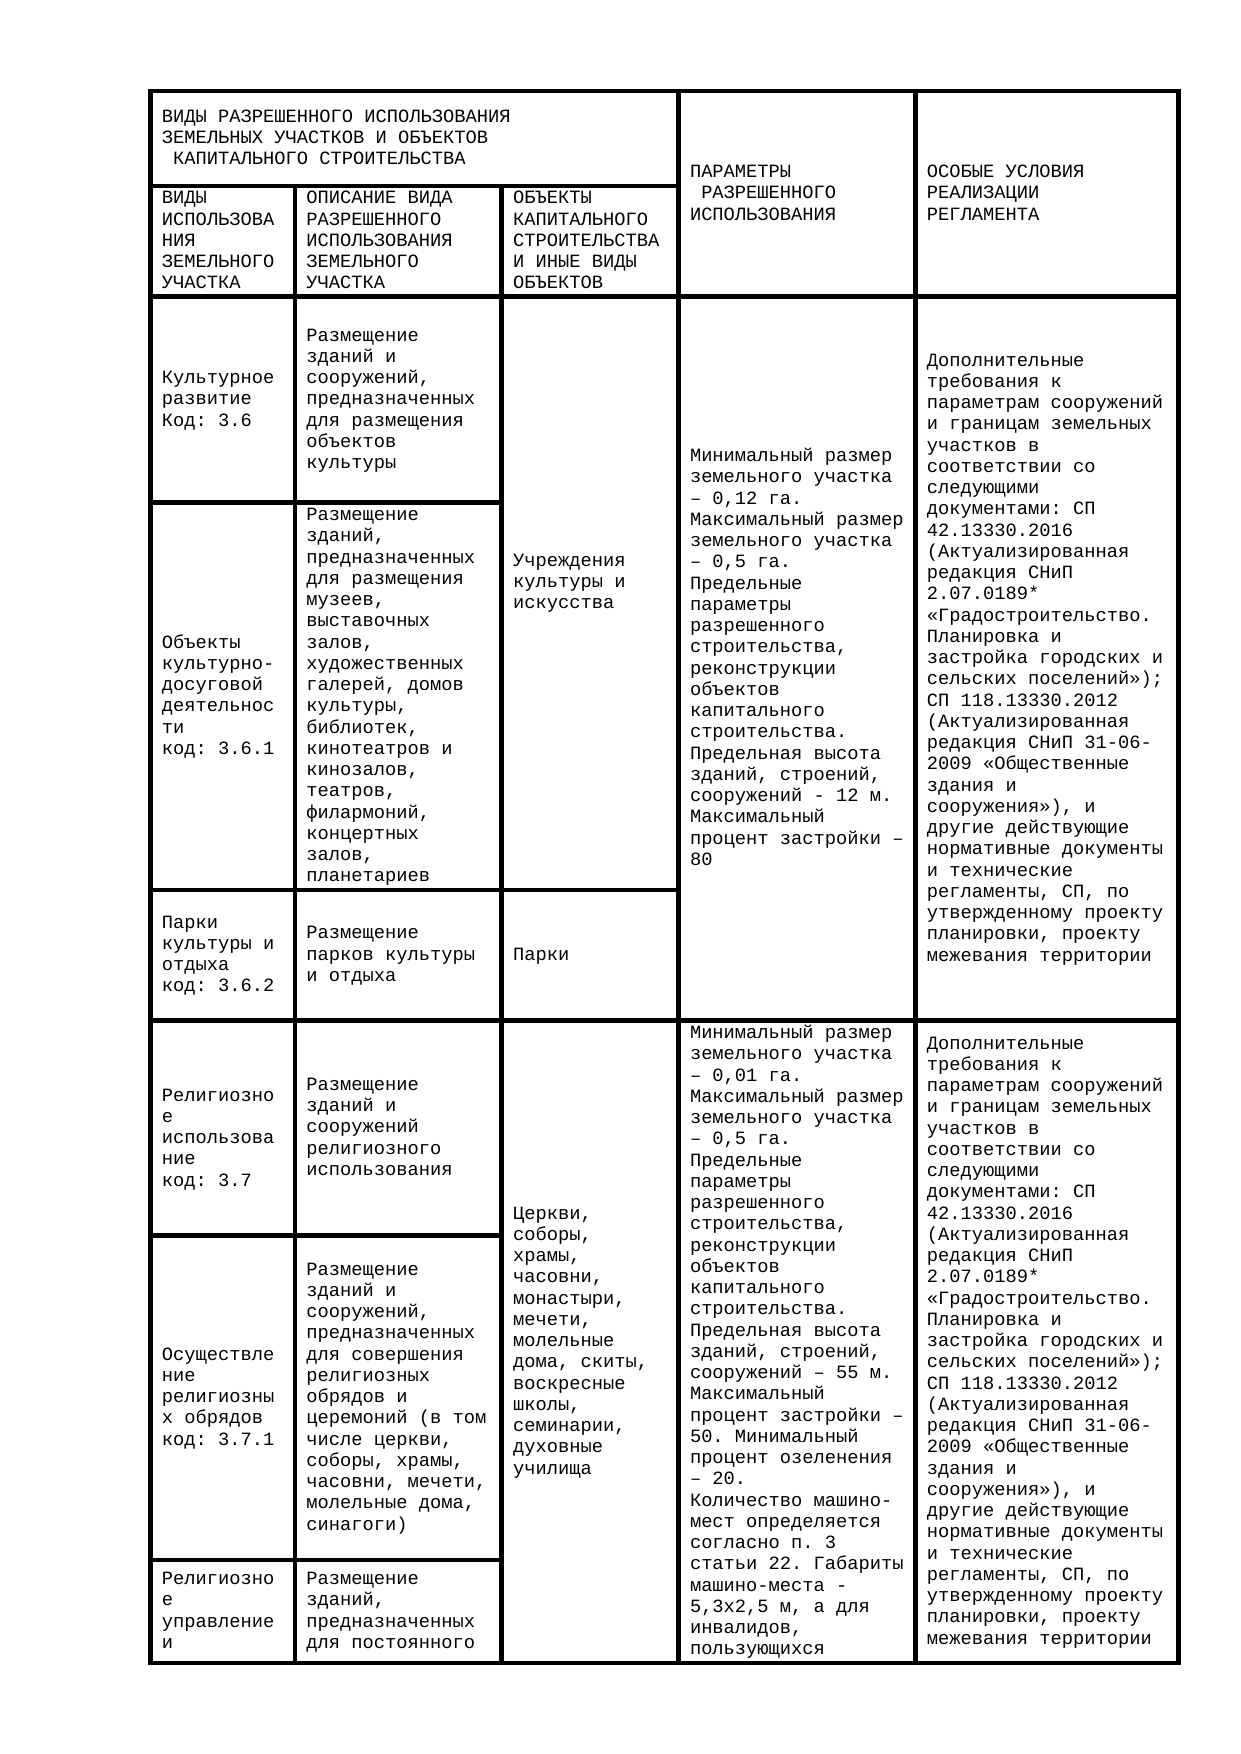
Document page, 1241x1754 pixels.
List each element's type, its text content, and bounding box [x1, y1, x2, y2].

table_cell Размещение зданий, предназначенных для размещения музеев, выставочных залов, художественных галерей, домов культуры, библиотек, кинотеатров и кинозалов, театров, филармоний, концертных залов, планетариев [297, 505, 499, 887]
table_cell Учреждения культуры и искусства [504, 299, 676, 887]
table_cell Минимальный размер земельного участка – 0,01 га. Максимальный размер земельного участка – 0,5 га. Предельные параметры разрешенного строительства, реконструкции объектов капитального строительства. Предельная высота зданий, строений, сооружений – 55 м. Максимальный процент застройки – 50. Минимальный процент озеленения – 20. Количество машино-мест определяется согласно п. 3 статьи 22. Габариты машино-места - 5,3х2,5 м, а для инвалидов, пользующихся креслами-колясками, - 6,0х3,6 м. Минимальный отступ от границ земельного участка в целях определения места допустимого размещения зданий, строений, сооружений, за пределами которых запрещено строительство зданий, строений, сооружений принимается на основании расчетов по требованиям норм инсоляции, освещенности и противопожарным требованиями [681, 1023, 913, 1661]
table_cell Дополнительные требования к параметрам сооружений и границам земельных участков в соответствии со следующими документами: СП 42.13330.2016 (Актуализированная редакция СНиП 2.07.0189* «Градостроительство. Планировка и застройка городских и сельских поселений»); СП 118.13330.2012 (Актуализированная редакция СНиП 31-06-2009 «Общественные здания и сооружения»), и другие действующие нормативные документы и технические регламенты, СП, по утвержденному проекту планировки, проекту межевания территории [918, 299, 1176, 1018]
table_cell Парки культуры и отдыха код: 3.6.2 [153, 892, 293, 1018]
table_cell Церкви, соборы, храмы, часовни, монастыри, мечети, молельные дома, скиты, воскресные школы, семинарии, духовные училища [504, 1023, 676, 1661]
table_cell Религиозное управление и образование код: 3.7.2 [153, 1562, 293, 1661]
table_cell Размещение парков культуры и отдыха [297, 892, 499, 1018]
table_cell Осуществление религиозных обрядов код: 3.7.1 [153, 1238, 293, 1557]
table_cell Размещение зданий и сооружений, предназначенных для совершения религиозных обрядов и церемоний (в том числе церкви, соборы, храмы, часовни, мечети, молельные дома, синагоги) [297, 1238, 499, 1557]
table_cell Парки [504, 892, 676, 1018]
table_cell Религиозное использование код: 3.7 [153, 1023, 293, 1233]
table_cell Размещение зданий и сооружений, предназначенных для размещения объектов культуры [297, 299, 499, 500]
table_cell Минимальный размер земельного участка – 0,12 га. Максимальный размер земельного участка – 0,5 га. Предельные параметры разрешенного строительства, реконструкции объектов капитального строительства. Предельная высота зданий, строений, сооружений - 12 м. Максимальный процент застройки – 80 [681, 299, 913, 1018]
table_cell ОПИСАНИЕ ВИДА РАЗРЕШЕННОГО ИСПОЛЬЗОВАНИЯ ЗЕМЕЛЬНОГО УЧАСТКА [297, 188, 499, 294]
table_cell ОБЪЕКТЫ КАПИТАЛЬНОГО СТРОИТЕЛЬСТВА И ИНЫЕ ВИДЫ ОБЪЕКТОВ [504, 188, 676, 294]
table_cell Культурное развитие Код: 3.6 [153, 299, 293, 500]
table_header ПАРАМЕТРЫ РАЗРЕШЕННОГО ИСПОЛЬЗОВАНИЯ [681, 93, 913, 294]
table_cell Дополнительные требования к параметрам сооружений и границам земельных участков в соответствии со следующими документами: СП 42.13330.2016 (Актуализированная редакция СНиП 2.07.0189* «Градостроительство. Планировка и застройка городских и сельских поселений»); СП 118.13330.2012 (Актуализированная редакция СНиП 31-06-2009 «Общественные здания и сооружения»), и другие действующие нормативные документы и технические регламенты, СП, по утвержденному проекту планировки, проекту межевания территории [918, 1023, 1176, 1661]
table_header ВИДЫ РАЗРЕШЕННОГО ИСПОЛЬЗОВАНИЯ ЗЕМЕЛЬНЫХ УЧАСТКОВ И ОБЪЕКТОВ КАПИТАЛЬНОГО СТРОИТЕЛЬСТВА [153, 93, 676, 183]
table_header ОСОБЫЕ УСЛОВИЯ РЕАЛИЗАЦИИ РЕГЛАМЕНТА [918, 93, 1176, 294]
table_cell Объекты культурно-досуговой деятельности код: 3.6.1 [153, 505, 293, 887]
table_cell ВИДЫ ИСПОЛЬЗОВАНИЯ ЗЕМЕЛЬНОГО УЧАСТКА [153, 188, 293, 294]
table_cell Размещение зданий и сооружений религиозного использования [297, 1023, 499, 1233]
